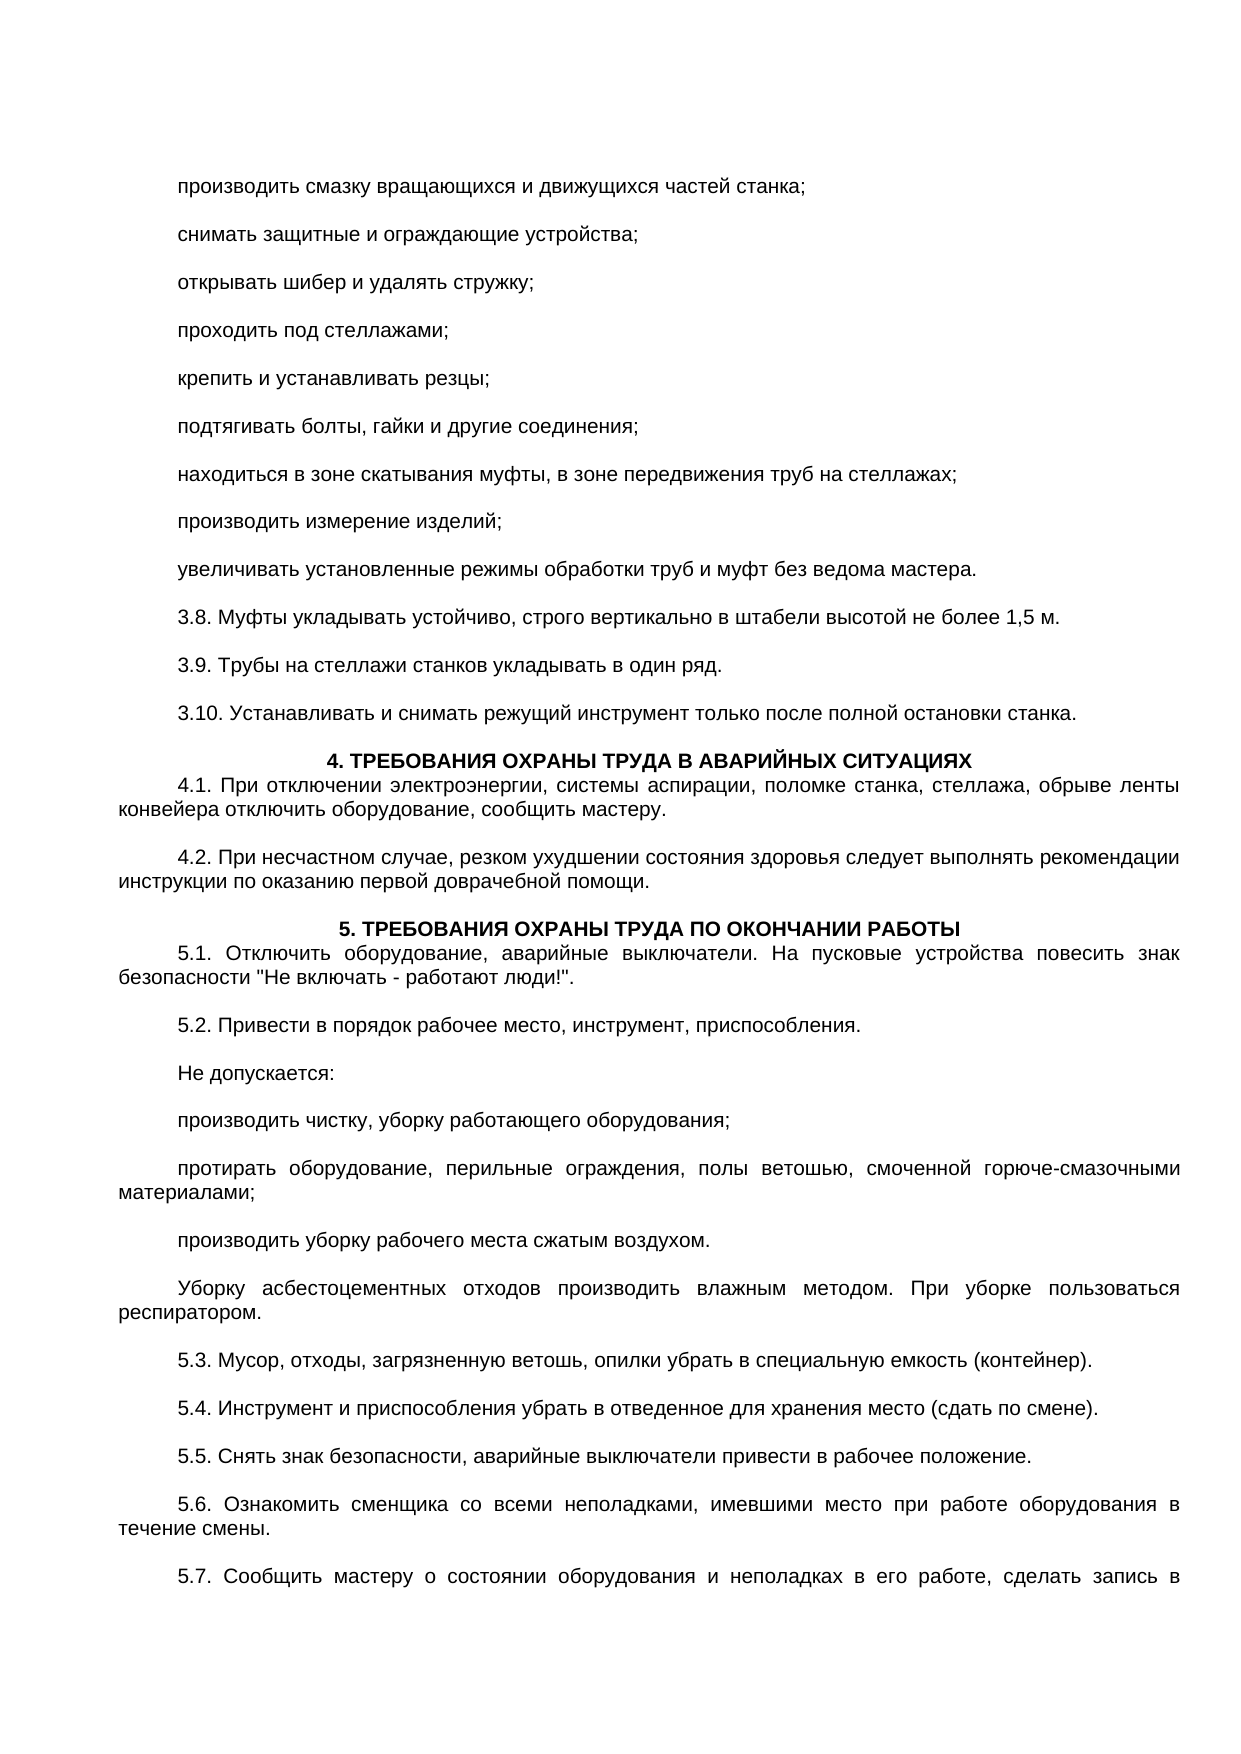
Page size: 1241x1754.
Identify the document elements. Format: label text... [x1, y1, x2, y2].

text подтягивать болты, гайки и другие соединения; [118, 413, 1181, 437]
text 4. ТРЕБОВАНИЯ ОХРАНЫ ТРУДА В АВАРИЙНЫХ СИТУАЦИЯХ [118, 749, 1181, 773]
text находиться в зоне скатывания муфты, в зоне передвижения труб на стеллажах; [118, 461, 1181, 485]
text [118, 1563, 1181, 1587]
text 5.6. Ознакомить сменщика со всеми неполадками, имевшими место при работе оборудования в течение смены. [118, 1492, 1181, 1539]
text Не допускается: [118, 1060, 1181, 1084]
text производить измерение изделий; [118, 509, 1181, 533]
text 3.9. Трубы на стеллажи станков укладывать в один ряд. [118, 653, 1181, 677]
text 5.5. Снять знак безопасности, аварийные выключатели привести в рабочее положение. [118, 1444, 1181, 1468]
text 5.2. Привести в порядок рабочее место, инструмент, приспособления. [118, 1012, 1181, 1036]
text 3.8. Муфты укладывать устойчиво, строго вертикально в штабели высотой не более 1,5 м. [118, 605, 1181, 629]
text увеличивать установленные режимы обработки труб и муфт без ведома мастера. [118, 557, 1181, 581]
text 5.3. Мусор, отходы, загрязненную ветошь, опилки убрать в специальную емкость (контейнер). [118, 1348, 1181, 1372]
text 4.1. При отключении электроэнергии, системы аспирации, поломке станка, стеллажа, обрыве ленты конвейера отключить оборудование, сообщить мастеру. [118, 773, 1181, 821]
text проходить под стеллажами; [118, 318, 1181, 342]
text крепить и устанавливать резцы; [118, 366, 1181, 389]
text 3.10. Устанавливать и снимать режущий инструмент только после полной остановки станка. [118, 701, 1181, 725]
text открывать шибер и удалять стружку; [118, 270, 1181, 294]
text протирать оборудование, перильные ограждения, полы ветошью, смоченной горюче-смазочными материалами; [118, 1156, 1181, 1204]
text производить уборку рабочего места сжатым воздухом. [118, 1228, 1181, 1252]
text производить смазку вращающихся и движущихся частей станка; [118, 174, 1181, 198]
text Уборку асбестоцементных отходов производить влажным методом. При уборке пользоваться респиратором. [118, 1276, 1181, 1324]
text снимать защитные и ограждающие устройства; [118, 222, 1181, 246]
text 5.1. Отключить оборудование, аварийные выключатели. На пусковые устройства повесить знак безопасности "Не включать - работают люди!". [118, 941, 1181, 988]
text 5.4. Инструмент и приспособления убрать в отведенное для хранения место (сдать по смене). [118, 1396, 1181, 1420]
text 5. ТРЕБОВАНИЯ ОХРАНЫ ТРУДА ПО ОКОНЧАНИИ РАБОТЫ [118, 917, 1181, 941]
text 4.2. При несчастном случае, резком ухудшении состояния здоровья следует выполнять рекомендации инструкции по оказанию первой доврачебной помощи. [118, 845, 1181, 893]
text производить чистку, уборку работающего оборудования; [118, 1108, 1181, 1132]
